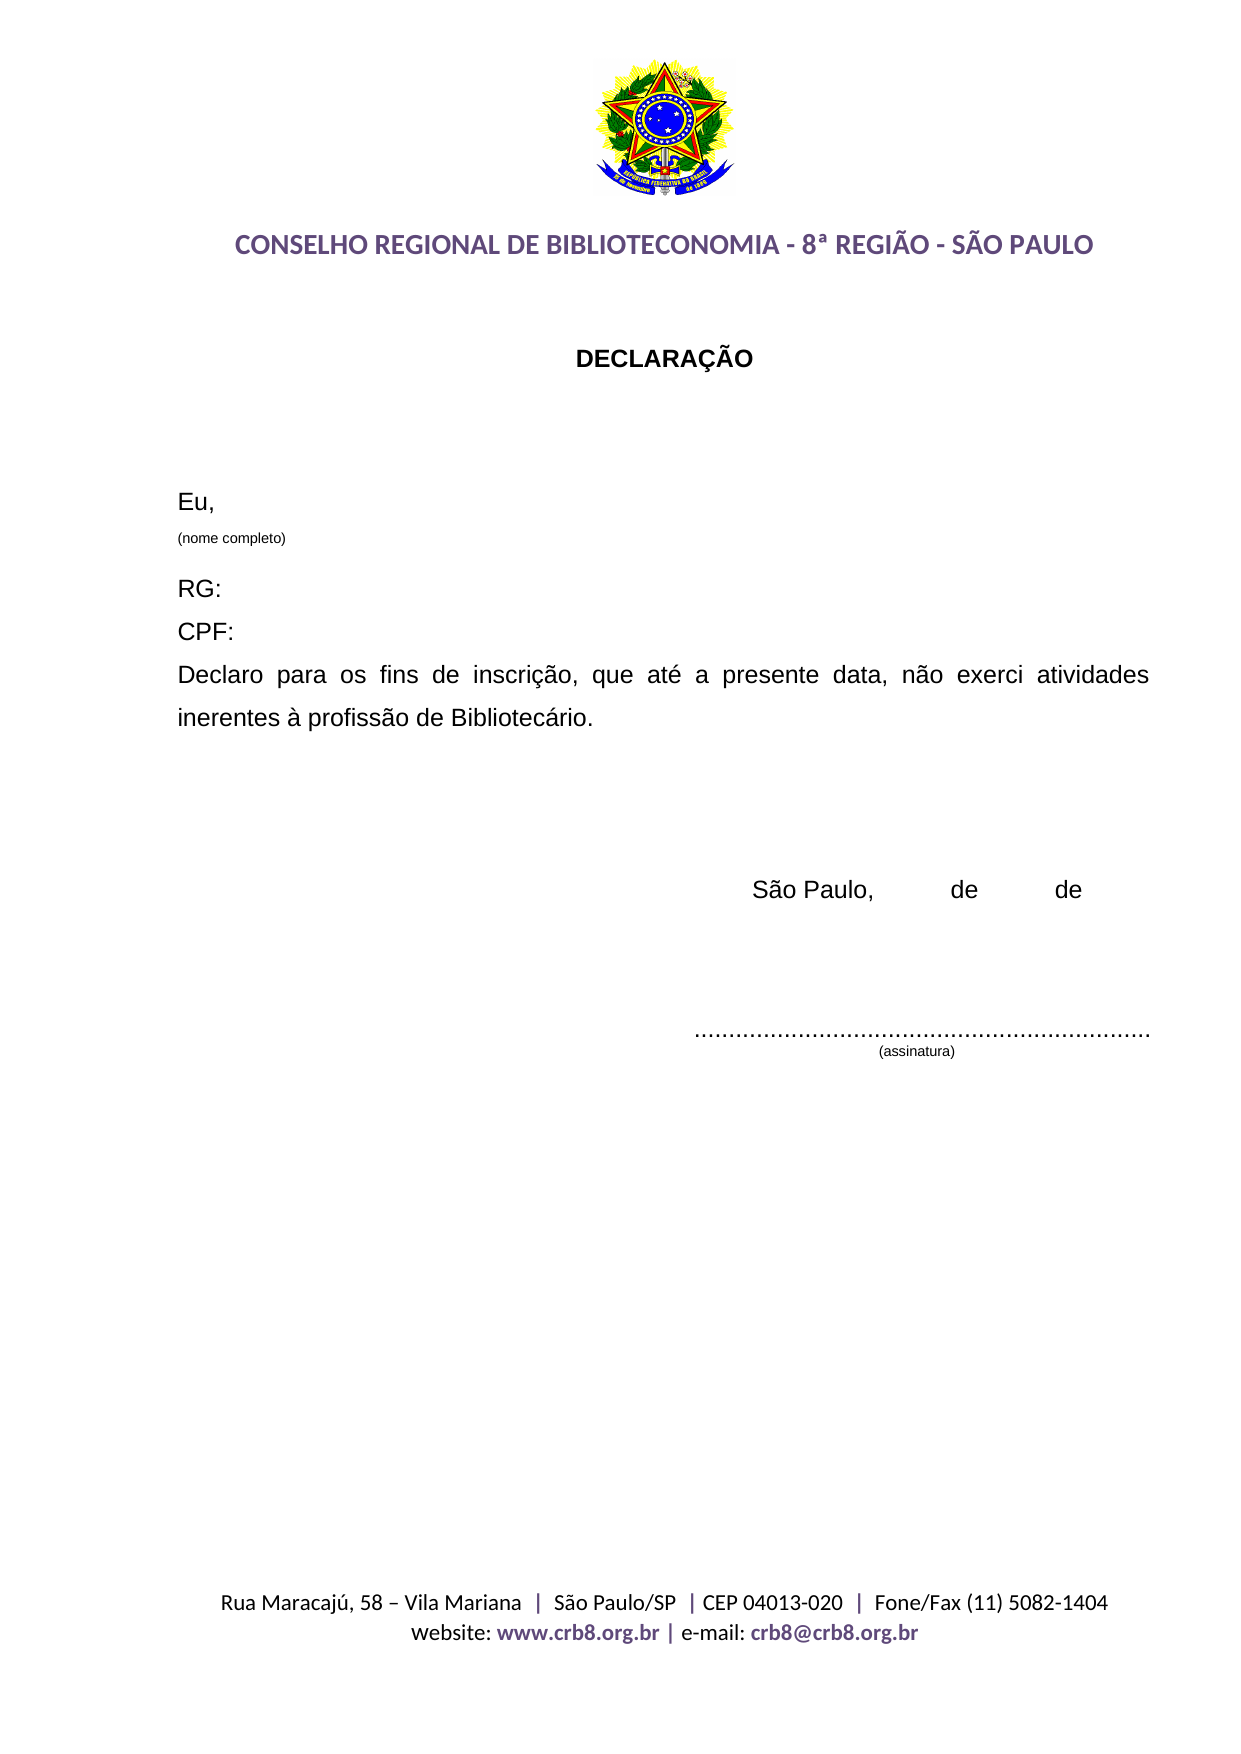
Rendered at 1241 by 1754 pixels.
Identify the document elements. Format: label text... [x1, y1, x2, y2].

text .................................................................. [177, 1014, 1152, 1043]
text CPF: [177, 617, 1152, 645]
text (nome completo) [177, 530, 1152, 559]
text (assinatura) [177, 1043, 1152, 1072]
title DECLARAÇÃO [177, 343, 1152, 372]
text São Paulo, de de [177, 875, 1152, 904]
picture [593, 58, 736, 196]
text RG: [177, 573, 1152, 602]
text Eu, [177, 487, 1152, 516]
text Declaro para os fins de inscrição, que até a presente data, não exerci atividades inerentes à profissão de Bibliotecário. [177, 660, 1152, 732]
